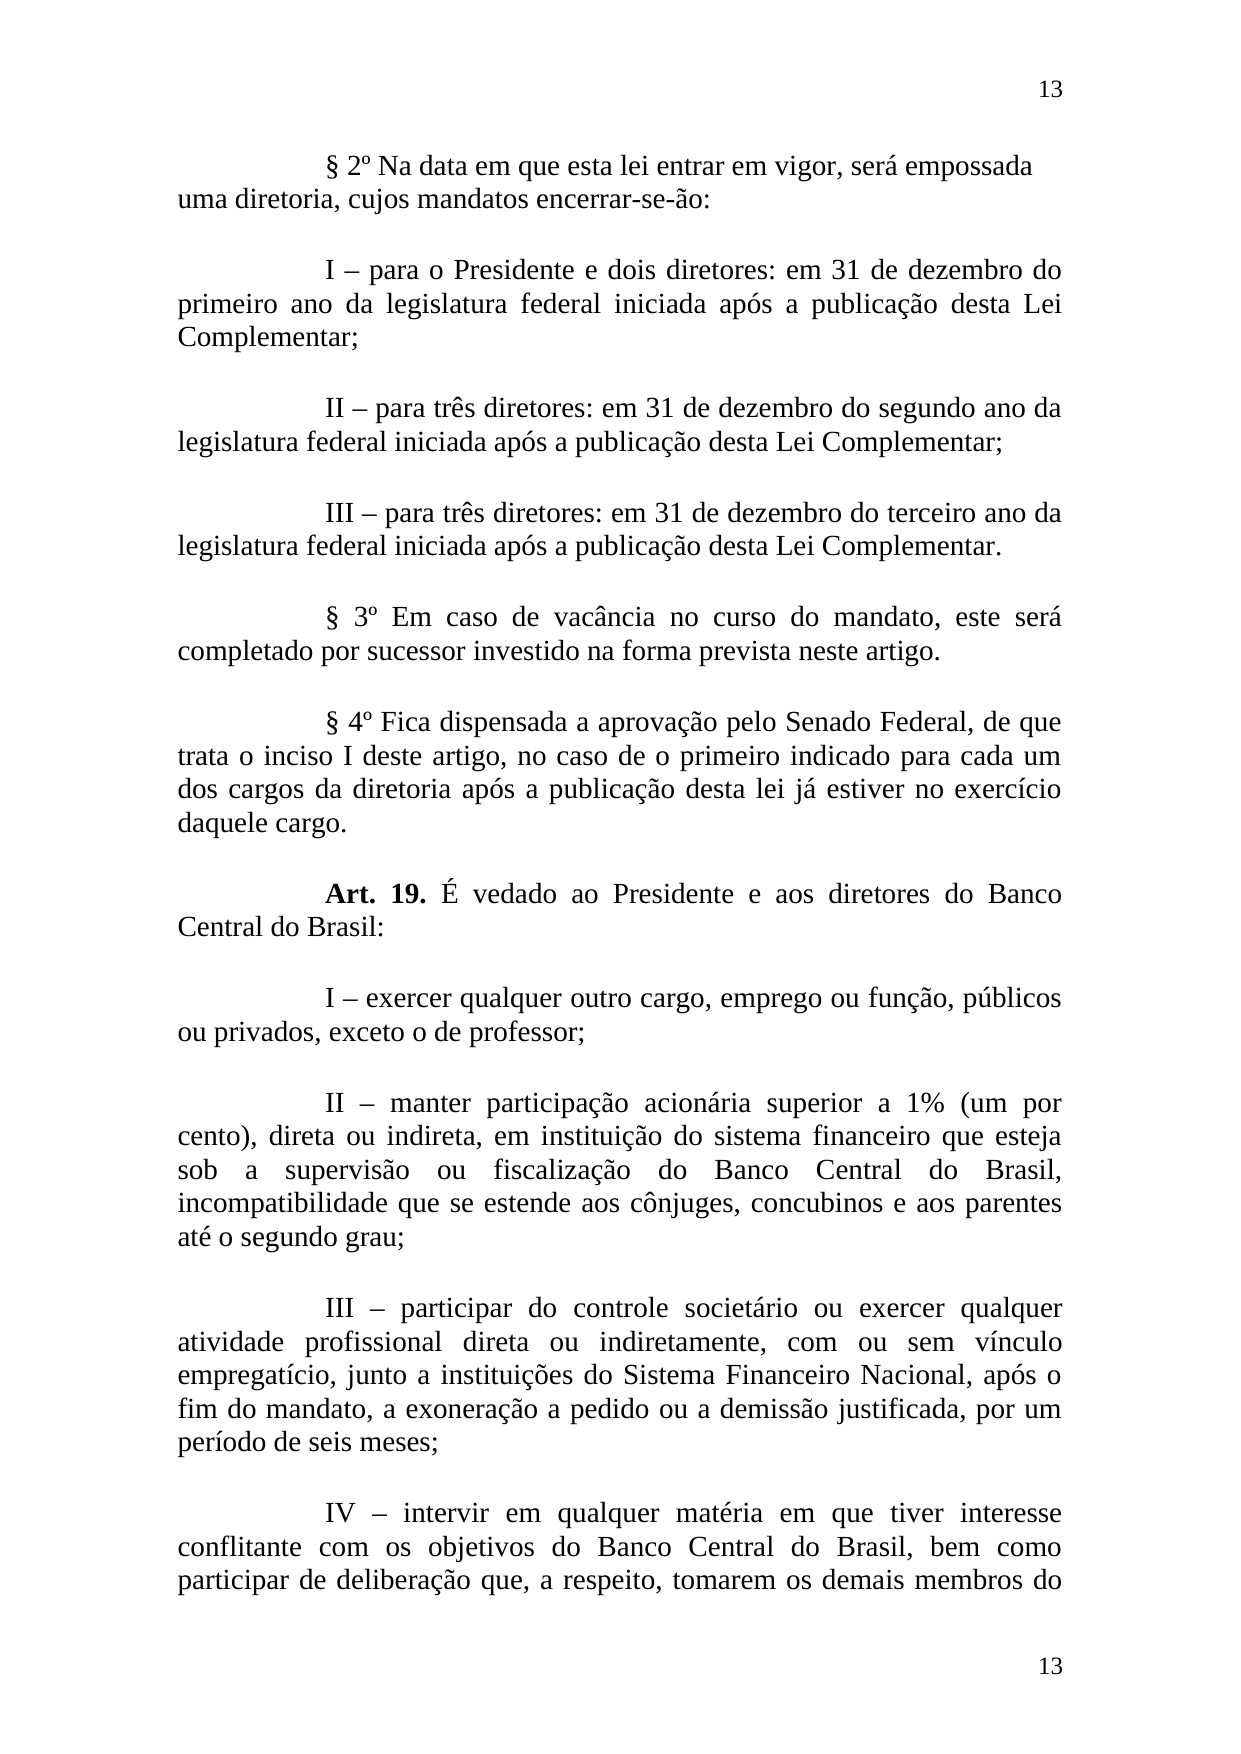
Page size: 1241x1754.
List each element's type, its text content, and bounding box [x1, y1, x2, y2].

text III – participar do controle societário ou exercer qualquer atividade profissional direta ou indiretamente, com ou sem vínculo empregatício, junto a instituições do Sistema Financeiro Nacional, após o fim do mandato, a exoneração a pedido ou a demissão justificada, por um período de seis meses; [177, 1290, 1063, 1458]
text § 4º Fica dispensada a aprovação pelo Senado Federal, de que trata o inciso I deste artigo, no caso de o primeiro indicado para cada um dos cargos da diretoria após a publicação desta lei já estiver no exercício daquele cargo. [177, 704, 1063, 838]
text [177, 1495, 1063, 1596]
text II – para três diretores: em 31 de dezembro do segundo ano da legislatura federal iniciada após a publicação desta Lei Complementar; [177, 390, 1063, 457]
text § 2º Na data em que esta lei entrar em vigor, será empossada uma diretoria, cujos mandatos encerrar-se-ão: [177, 148, 1063, 215]
text § 3º Em caso de vacância no curso do mandato, este será completado por sucessor investido na forma prevista neste artigo. [177, 599, 1063, 667]
text III – para três diretores: em 31 de dezembro do terceiro ano da legislatura federal iniciada após a publicação desta Lei Complementar. [177, 495, 1063, 562]
text II – manter participação acionária superior a 1% (um por cento), direta ou indireta, em instituição do sistema financeiro que esteja sob a supervisão ou fiscalização do Banco Central do Brasil, incompatibilidade que se estende aos cônjuges, concubinos e aos parentes até o segundo grau; [177, 1085, 1063, 1253]
text Art. 19. É vedado ao Presidente e aos diretores do Banco Central do Brasil: [177, 876, 1063, 943]
text I – para o Presidente e dois diretores: em 31 de dezembro do primeiro ano da legislatura federal iniciada após a publicação desta Lei Complementar; [177, 252, 1063, 353]
text I – exercer qualquer outro cargo, emprego ou função, públicos ou privados, exceto o de professor; [177, 980, 1063, 1047]
